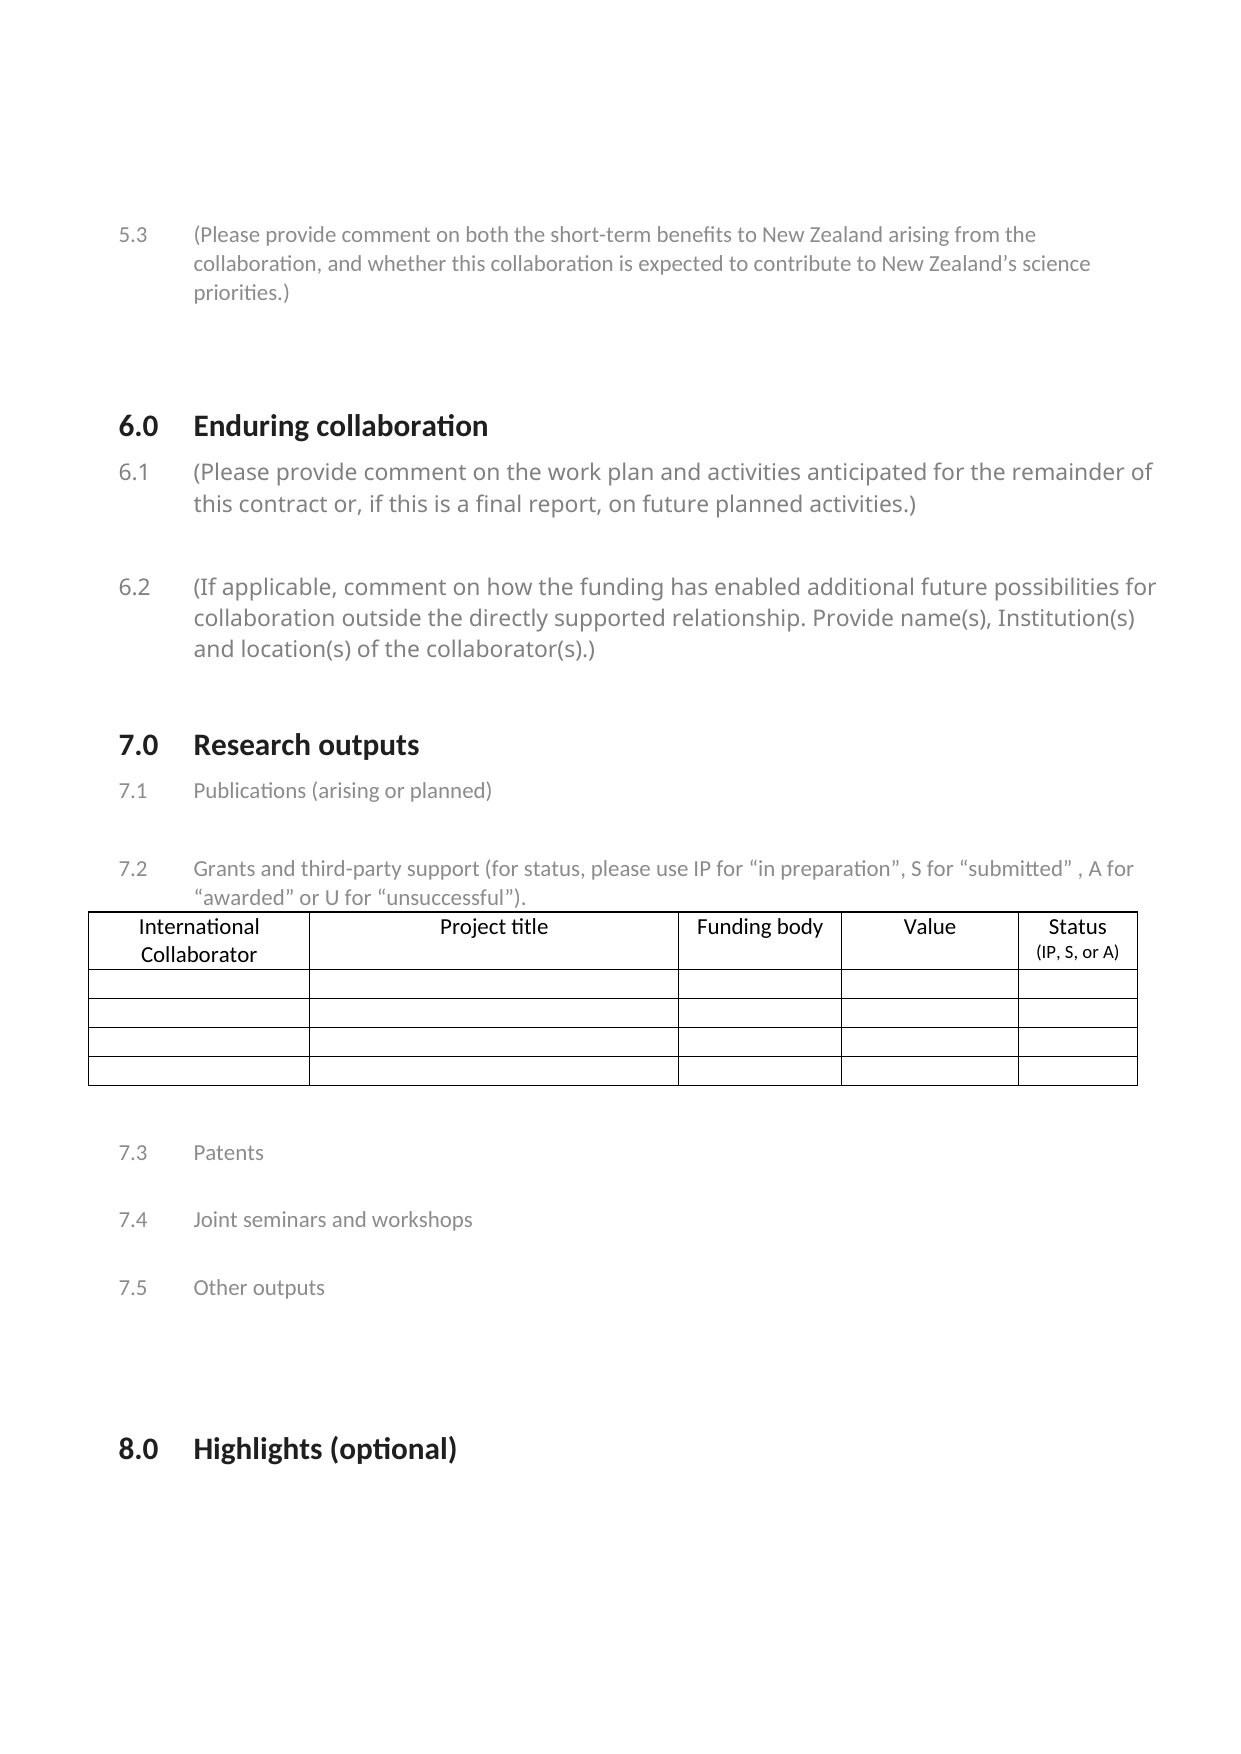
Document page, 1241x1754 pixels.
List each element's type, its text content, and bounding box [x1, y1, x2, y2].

table_cell [679, 1028, 841, 1056]
table_cell [89, 1057, 309, 1085]
table_cell [310, 1028, 678, 1056]
table_cell [842, 999, 1018, 1027]
table_cell [89, 1028, 309, 1056]
table_cell [842, 970, 1018, 997]
table_header Value [842, 913, 1018, 968]
subtitle Highlights (optional) [118, 1429, 1167, 1468]
table_cell [1019, 1057, 1137, 1085]
table_cell [842, 1028, 1018, 1056]
table_cell [89, 999, 309, 1027]
table_header International Collaborator [89, 913, 309, 968]
subtitle Other outputs [118, 1273, 1167, 1301]
subtitle Joint seminars and workshops [118, 1206, 1167, 1234]
table_cell [679, 999, 841, 1027]
subtitle Publications (arising or planned) [118, 775, 1167, 804]
table_cell [679, 970, 841, 997]
table_cell [842, 1057, 1018, 1085]
table_cell [679, 1057, 841, 1085]
subtitle Grants and third-party support (for status, please use IP for “in preparation”, S for “submitted” , A for “awarded” or U for “unsuccessful”). [118, 853, 1167, 911]
table_cell [1019, 970, 1137, 997]
subtitle (Please provide comment on both the short-term benefits to New Zealand arising from the collaboration, and whether this collaboration is expected to contribute to New Zealand’s science priorities.) [118, 219, 1167, 306]
table_cell [1019, 1028, 1137, 1056]
subtitle Patents [118, 1138, 1167, 1166]
subtitle Research outputs [118, 725, 1167, 763]
table_header Funding body [679, 913, 841, 968]
subtitle (If applicable, comment on how the funding has enabled additional future possibilities for collaboration outside the directly supported relationship. Provide name(s), Institution(s) and location(s) of the collaborator(s).) [118, 571, 1167, 664]
table_cell [310, 970, 678, 997]
table_header Project title [310, 913, 678, 968]
table_header Status (IP, S, or A) [1019, 913, 1137, 968]
subtitle Enduring collaboration [118, 406, 1167, 444]
subtitle (Please provide comment on the work plan and activities anticipated for the remainder of this contract or, if this is a final report, on future planned activities.) [118, 456, 1167, 519]
table_cell [310, 999, 678, 1027]
table_cell [1019, 999, 1137, 1027]
table_cell [310, 1057, 678, 1085]
table_cell [89, 970, 309, 997]
